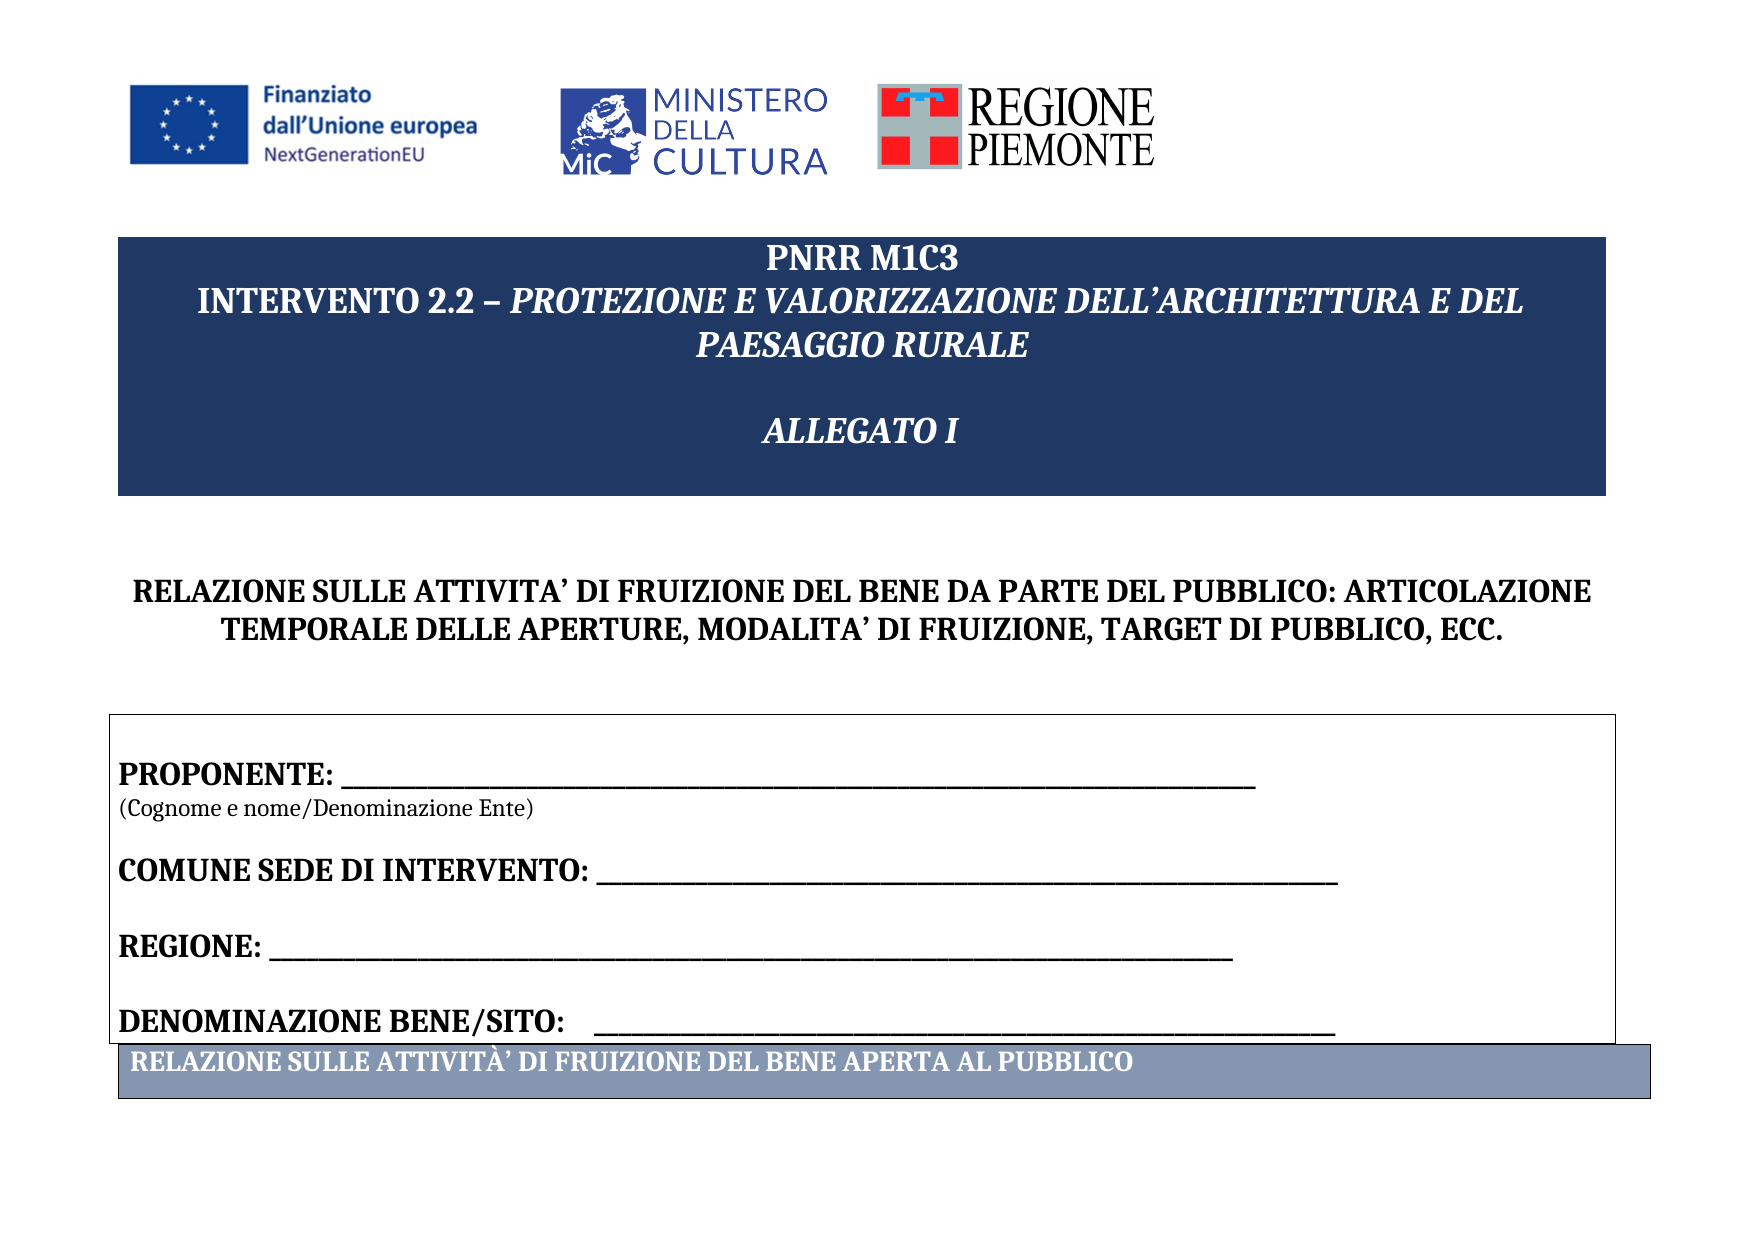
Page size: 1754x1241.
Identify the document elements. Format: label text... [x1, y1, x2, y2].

text PROPONENTE: __________________________________________________________________________ [118, 755, 1606, 794]
text DENOMINAZIONE BENE/SITO: ____________________________________________________________ [110, 1000, 1615, 1043]
table_header RELAZIONE SULLE ATTIVITÀ’ DI FRUIZIONE DEL BENE APERTA AL PUBBLICO [119, 1045, 1650, 1098]
text INTERVENTO 2.2 – Protezione e valorizzazione dell’architettura e del paesaggio rurale [118, 280, 1606, 366]
text REGIONE: ______________________________________________________________________________ [110, 924, 1615, 965]
subtitle PNRR M1C3 [118, 237, 1606, 280]
picture [118, 73, 506, 175]
text (Cognome e nome/Denominazione Ente) [118, 794, 1606, 822]
picture [871, 73, 1159, 177]
picture [560, 88, 828, 175]
text RELAZIONE SULLE ATTIVITA’ DI FRUIZIONE DEL BENE DA PARTE DEL PUBBLICO: ARTICOLAZIONE TEMPORALE DELLE APERTURE, MODALITA’ DI FRUIZIONE, TARGET DI PUBBLICO, ECC. [118, 572, 1606, 649]
text COMUNE SEDE DI INTERVENTO: ____________________________________________________________ [118, 851, 1606, 889]
text allegato I [118, 409, 1606, 453]
